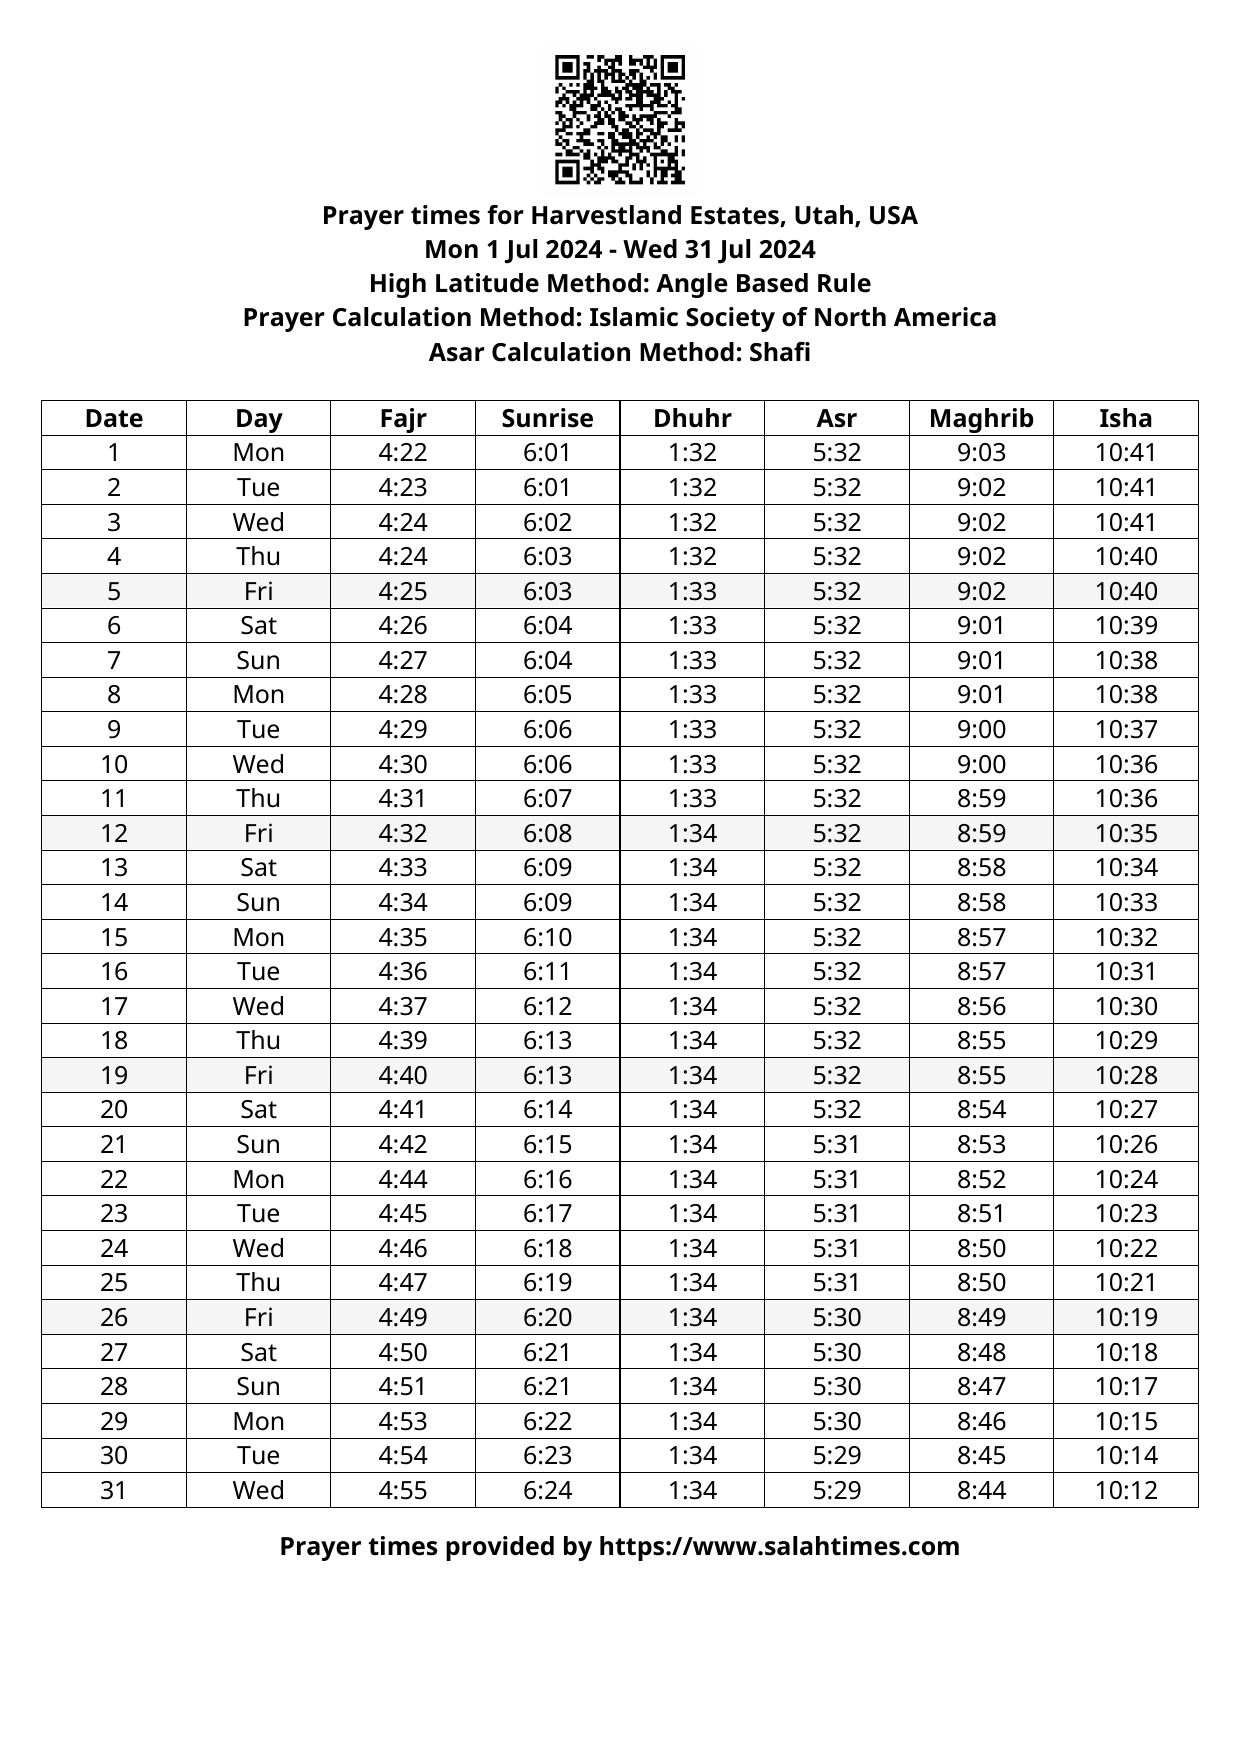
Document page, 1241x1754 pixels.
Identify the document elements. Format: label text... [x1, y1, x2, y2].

table_cell 1:32 [621, 436, 764, 469]
table_cell 5 [42, 574, 186, 607]
table_cell 10:17 [1054, 1369, 1198, 1403]
table_cell 9:03 [910, 436, 1053, 469]
table_cell Mon [187, 1404, 330, 1437]
table_cell 8:47 [910, 1369, 1053, 1403]
table_cell Sun [187, 643, 330, 677]
table_cell 6:22 [476, 1404, 619, 1437]
table_header Date [42, 401, 186, 434]
table_cell 6:18 [476, 1231, 619, 1264]
table_cell 1:32 [621, 470, 764, 504]
table_cell 4:22 [331, 436, 475, 469]
table_cell 10:18 [1054, 1335, 1198, 1368]
table_cell 5:32 [765, 574, 909, 607]
table_cell 30 [42, 1439, 186, 1472]
table_cell 5:32 [765, 539, 909, 573]
table_cell 10:27 [1054, 1093, 1198, 1126]
table_cell 6:10 [476, 920, 619, 953]
table_cell Mon [187, 920, 330, 953]
table_cell 10:41 [1054, 436, 1198, 469]
table_header Isha [1054, 401, 1198, 434]
table_cell 5:32 [765, 747, 909, 780]
text Mon 1 Jul 2024 - Wed 31 Jul 2024 [42, 232, 1198, 266]
table_header Fajr [331, 401, 475, 434]
table_cell 8:58 [910, 851, 1053, 884]
table_cell Sun [187, 885, 330, 919]
table_cell 10:41 [1054, 505, 1198, 538]
table_cell 5:32 [765, 920, 909, 953]
table_cell 8:55 [910, 1058, 1053, 1092]
table_cell 4:51 [331, 1369, 475, 1403]
table_cell 10:38 [1054, 643, 1198, 677]
table_cell 6:06 [476, 712, 619, 746]
table_cell 4:24 [331, 505, 475, 538]
table_cell 6:05 [476, 678, 619, 711]
table_cell 10:35 [1054, 816, 1198, 849]
text Prayer times for Harvestland Estates, Utah, USA [42, 198, 1198, 232]
table_cell 5:32 [765, 1024, 909, 1057]
table_cell 5:31 [765, 1196, 909, 1230]
table_cell Tue [187, 712, 330, 746]
table_cell 4:39 [331, 1024, 475, 1057]
table_cell 4:53 [331, 1404, 475, 1437]
table_header Sunrise [476, 401, 619, 434]
table_cell 9:02 [910, 505, 1053, 538]
table_cell 11 [42, 781, 186, 815]
table_cell 5:30 [765, 1369, 909, 1403]
table_cell 6 [42, 609, 186, 642]
table_cell 9:01 [910, 678, 1053, 711]
table_cell 6:13 [476, 1058, 619, 1092]
table_cell 5:32 [765, 989, 909, 1022]
table_cell 1:34 [621, 1369, 764, 1403]
table_cell 4:41 [331, 1093, 475, 1126]
table_cell 6:23 [476, 1439, 619, 1472]
table_cell Mon [187, 1162, 330, 1195]
table_cell 10:15 [1054, 1404, 1198, 1437]
table_cell 4 [42, 539, 186, 573]
table_cell 10:41 [1054, 470, 1198, 504]
table_cell 8:58 [910, 885, 1053, 919]
table_cell 5:32 [765, 851, 909, 884]
table_cell 6:01 [476, 436, 619, 469]
table_cell 6:01 [476, 470, 619, 504]
table_cell 9:01 [910, 643, 1053, 677]
table_cell 6:21 [476, 1369, 619, 1403]
table_cell 10:30 [1054, 989, 1198, 1022]
table_cell 1:34 [621, 1300, 764, 1334]
table_cell 9:02 [910, 574, 1053, 607]
table_cell 8:59 [910, 816, 1053, 849]
table_cell 4:28 [331, 678, 475, 711]
table_cell 5:30 [765, 1404, 909, 1437]
table_cell 1:34 [621, 954, 764, 988]
table_cell Tue [187, 1439, 330, 1472]
table_cell Wed [187, 1231, 330, 1264]
table_cell 6:07 [476, 781, 619, 815]
table_cell 5:31 [765, 1127, 909, 1161]
table_cell 10:22 [1054, 1231, 1198, 1264]
table_cell 1:34 [621, 851, 764, 884]
table_cell 26 [42, 1300, 186, 1334]
table_cell 8 [42, 678, 186, 711]
table_cell 4:50 [331, 1335, 475, 1368]
table_cell 10:32 [1054, 920, 1198, 953]
table_cell 4:49 [331, 1300, 475, 1334]
table_header Day [187, 401, 330, 434]
table_cell 6:09 [476, 851, 619, 884]
table_cell 8:52 [910, 1162, 1053, 1195]
table_cell 8:48 [910, 1335, 1053, 1368]
table_cell Fri [187, 1058, 330, 1092]
table_cell 5:29 [765, 1473, 909, 1507]
table_cell 8:57 [910, 920, 1053, 953]
table_cell 8:49 [910, 1300, 1053, 1334]
table_cell 9:02 [910, 539, 1053, 573]
table_cell 5:32 [765, 1058, 909, 1092]
table_cell 21 [42, 1127, 186, 1161]
table_header Dhuhr [621, 401, 764, 434]
table_cell 6:14 [476, 1093, 619, 1126]
table_cell 5:30 [765, 1335, 909, 1368]
table_cell 31 [42, 1473, 186, 1507]
picture [542, 41, 699, 198]
table_cell 3 [42, 505, 186, 538]
table_cell 10:31 [1054, 954, 1198, 988]
table_cell Thu [187, 781, 330, 815]
table_cell 10:26 [1054, 1127, 1198, 1161]
table_cell 4:29 [331, 712, 475, 746]
table_cell 1:34 [621, 1335, 764, 1368]
table_cell 4:46 [331, 1231, 475, 1264]
table_cell 1:34 [621, 1127, 764, 1161]
table_cell 5:31 [765, 1162, 909, 1195]
table_cell 28 [42, 1369, 186, 1403]
table_cell 4:27 [331, 643, 475, 677]
table_cell 9:02 [910, 470, 1053, 504]
table_cell 5:32 [765, 678, 909, 711]
table_cell 10:37 [1054, 712, 1198, 746]
table_cell 20 [42, 1093, 186, 1126]
table_cell 10 [42, 747, 186, 780]
table_cell 17 [42, 989, 186, 1022]
table_cell 13 [42, 851, 186, 884]
table_cell 6:11 [476, 954, 619, 988]
table_cell 4:44 [331, 1162, 475, 1195]
table_cell 5:29 [765, 1439, 909, 1472]
table_cell 8:51 [910, 1196, 1053, 1230]
table_cell 1:34 [621, 1473, 764, 1507]
table_cell 23 [42, 1196, 186, 1230]
table_cell 5:32 [765, 781, 909, 815]
table_cell 8:45 [910, 1439, 1053, 1472]
table_cell 10:39 [1054, 609, 1198, 642]
table_cell 4:36 [331, 954, 475, 988]
table_cell 8:59 [910, 781, 1053, 815]
table_cell Tue [187, 470, 330, 504]
table_cell 4:42 [331, 1127, 475, 1161]
table_cell 1:33 [621, 678, 764, 711]
table_cell Fri [187, 816, 330, 849]
table_cell 14 [42, 885, 186, 919]
table_cell 8:56 [910, 989, 1053, 1022]
table_cell 9 [42, 712, 186, 746]
table_cell Thu [187, 1266, 330, 1299]
table_cell 8:50 [910, 1266, 1053, 1299]
table_cell 6:02 [476, 505, 619, 538]
table_cell 5:30 [765, 1300, 909, 1334]
table_cell 5:31 [765, 1266, 909, 1299]
table_cell 10:21 [1054, 1266, 1198, 1299]
table_cell 9:00 [910, 712, 1053, 746]
table_cell 8:54 [910, 1093, 1053, 1126]
table_cell 29 [42, 1404, 186, 1437]
table_cell Thu [187, 539, 330, 573]
table_cell 10:29 [1054, 1024, 1198, 1057]
table_cell 4:34 [331, 885, 475, 919]
table_cell 25 [42, 1266, 186, 1299]
table_cell 1:34 [621, 1266, 764, 1299]
table_cell Sat [187, 851, 330, 884]
table_cell 6:03 [476, 539, 619, 573]
table_cell 10:38 [1054, 678, 1198, 711]
table_cell 4:33 [331, 851, 475, 884]
table_cell 10:33 [1054, 885, 1198, 919]
table_cell 10:28 [1054, 1058, 1198, 1092]
table_cell 8:50 [910, 1231, 1053, 1264]
table_cell 4:23 [331, 470, 475, 504]
table_cell 10:34 [1054, 851, 1198, 884]
table_cell Fri [187, 574, 330, 607]
table_cell 5:32 [765, 436, 909, 469]
table_cell Sat [187, 609, 330, 642]
table_cell 1:34 [621, 1093, 764, 1126]
table_cell 1:34 [621, 989, 764, 1022]
table_cell 18 [42, 1024, 186, 1057]
table_cell 1:34 [621, 1058, 764, 1092]
table_cell Tue [187, 954, 330, 988]
table_cell Sat [187, 1335, 330, 1368]
table_cell 10:23 [1054, 1196, 1198, 1230]
table_cell 6:09 [476, 885, 619, 919]
table_cell 1:34 [621, 1162, 764, 1195]
table_cell 1:33 [621, 609, 764, 642]
table_cell 4:25 [331, 574, 475, 607]
table_cell 4:30 [331, 747, 475, 780]
table_cell 4:32 [331, 816, 475, 849]
table_cell 22 [42, 1162, 186, 1195]
table_cell 4:35 [331, 920, 475, 953]
table_cell 6:13 [476, 1024, 619, 1057]
table_cell 27 [42, 1335, 186, 1368]
table_cell Thu [187, 1024, 330, 1057]
table_cell 1:34 [621, 1231, 764, 1264]
table_cell 1:33 [621, 747, 764, 780]
table_cell 24 [42, 1231, 186, 1264]
table_header Asr [765, 401, 909, 434]
table_cell 1:34 [621, 885, 764, 919]
text Prayer times provided by https://www.salahtimes.com [42, 1528, 1198, 1563]
table_cell 8:44 [910, 1473, 1053, 1507]
table_cell Wed [187, 1473, 330, 1507]
table_cell 4:47 [331, 1266, 475, 1299]
table_cell Wed [187, 747, 330, 780]
table_cell 6:08 [476, 816, 619, 849]
table_cell 4:40 [331, 1058, 475, 1092]
text Asar Calculation Method: Shafi [42, 334, 1198, 368]
table_cell 5:32 [765, 1093, 909, 1126]
table_cell 6:03 [476, 574, 619, 607]
table_cell Mon [187, 678, 330, 711]
text Prayer Calculation Method: Islamic Society of North America [42, 300, 1198, 334]
table_cell 10:12 [1054, 1473, 1198, 1507]
table_cell 8:55 [910, 1024, 1053, 1057]
table_cell 5:32 [765, 816, 909, 849]
table_cell 19 [42, 1058, 186, 1092]
table_cell Wed [187, 989, 330, 1022]
table_cell 1:33 [621, 712, 764, 746]
table_cell 5:31 [765, 1231, 909, 1264]
table_cell 6:12 [476, 989, 619, 1022]
table_cell 1:34 [621, 920, 764, 953]
table_cell 6:04 [476, 609, 619, 642]
table_cell 6:16 [476, 1162, 619, 1195]
table_cell 5:32 [765, 712, 909, 746]
table_cell 5:32 [765, 885, 909, 919]
text High Latitude Method: Angle Based Rule [42, 266, 1198, 300]
table_cell 10:36 [1054, 781, 1198, 815]
table_cell 7 [42, 643, 186, 677]
table_cell 10:24 [1054, 1162, 1198, 1195]
table_cell 10:19 [1054, 1300, 1198, 1334]
table_cell 1:32 [621, 505, 764, 538]
table_cell 9:01 [910, 609, 1053, 642]
table_cell 5:32 [765, 643, 909, 677]
table_cell 1:34 [621, 1024, 764, 1057]
table_cell 6:17 [476, 1196, 619, 1230]
table_cell 5:32 [765, 609, 909, 642]
table_cell 5:32 [765, 954, 909, 988]
table_cell 1:33 [621, 643, 764, 677]
table_cell 4:54 [331, 1439, 475, 1472]
table_cell 4:31 [331, 781, 475, 815]
table_cell 5:32 [765, 470, 909, 504]
table_cell 16 [42, 954, 186, 988]
table_cell Sun [187, 1127, 330, 1161]
table_cell 4:55 [331, 1473, 475, 1507]
table_cell 4:45 [331, 1196, 475, 1230]
table_header Maghrib [910, 401, 1053, 434]
table_cell 15 [42, 920, 186, 953]
table_cell Sat [187, 1093, 330, 1126]
table_cell 6:15 [476, 1127, 619, 1161]
table_cell 4:24 [331, 539, 475, 573]
table_cell 8:46 [910, 1404, 1053, 1437]
table_cell 8:57 [910, 954, 1053, 988]
table_cell 1:32 [621, 539, 764, 573]
table_cell 10:36 [1054, 747, 1198, 780]
table_cell 1 [42, 436, 186, 469]
table_cell Wed [187, 505, 330, 538]
table_cell 12 [42, 816, 186, 849]
table_cell 8:53 [910, 1127, 1053, 1161]
table_cell 1:34 [621, 816, 764, 849]
table_cell 9:00 [910, 747, 1053, 780]
table_cell 4:26 [331, 609, 475, 642]
table_cell 6:24 [476, 1473, 619, 1507]
table_cell 1:33 [621, 781, 764, 815]
table_cell 6:06 [476, 747, 619, 780]
table_cell 1:34 [621, 1196, 764, 1230]
table_cell 10:14 [1054, 1439, 1198, 1472]
table_cell 6:19 [476, 1266, 619, 1299]
table_cell Mon [187, 436, 330, 469]
table_cell 6:21 [476, 1335, 619, 1368]
table_cell 1:34 [621, 1439, 764, 1472]
table_cell 6:04 [476, 643, 619, 677]
table_cell 10:40 [1054, 574, 1198, 607]
table_cell 10:40 [1054, 539, 1198, 573]
table_cell Fri [187, 1300, 330, 1334]
table_cell 5:32 [765, 505, 909, 538]
table_cell Sun [187, 1369, 330, 1403]
table_cell 2 [42, 470, 186, 504]
table_cell 1:34 [621, 1404, 764, 1437]
table_cell Tue [187, 1196, 330, 1230]
table_cell 6:20 [476, 1300, 619, 1334]
table_cell 4:37 [331, 989, 475, 1022]
table_cell 1:33 [621, 574, 764, 607]
